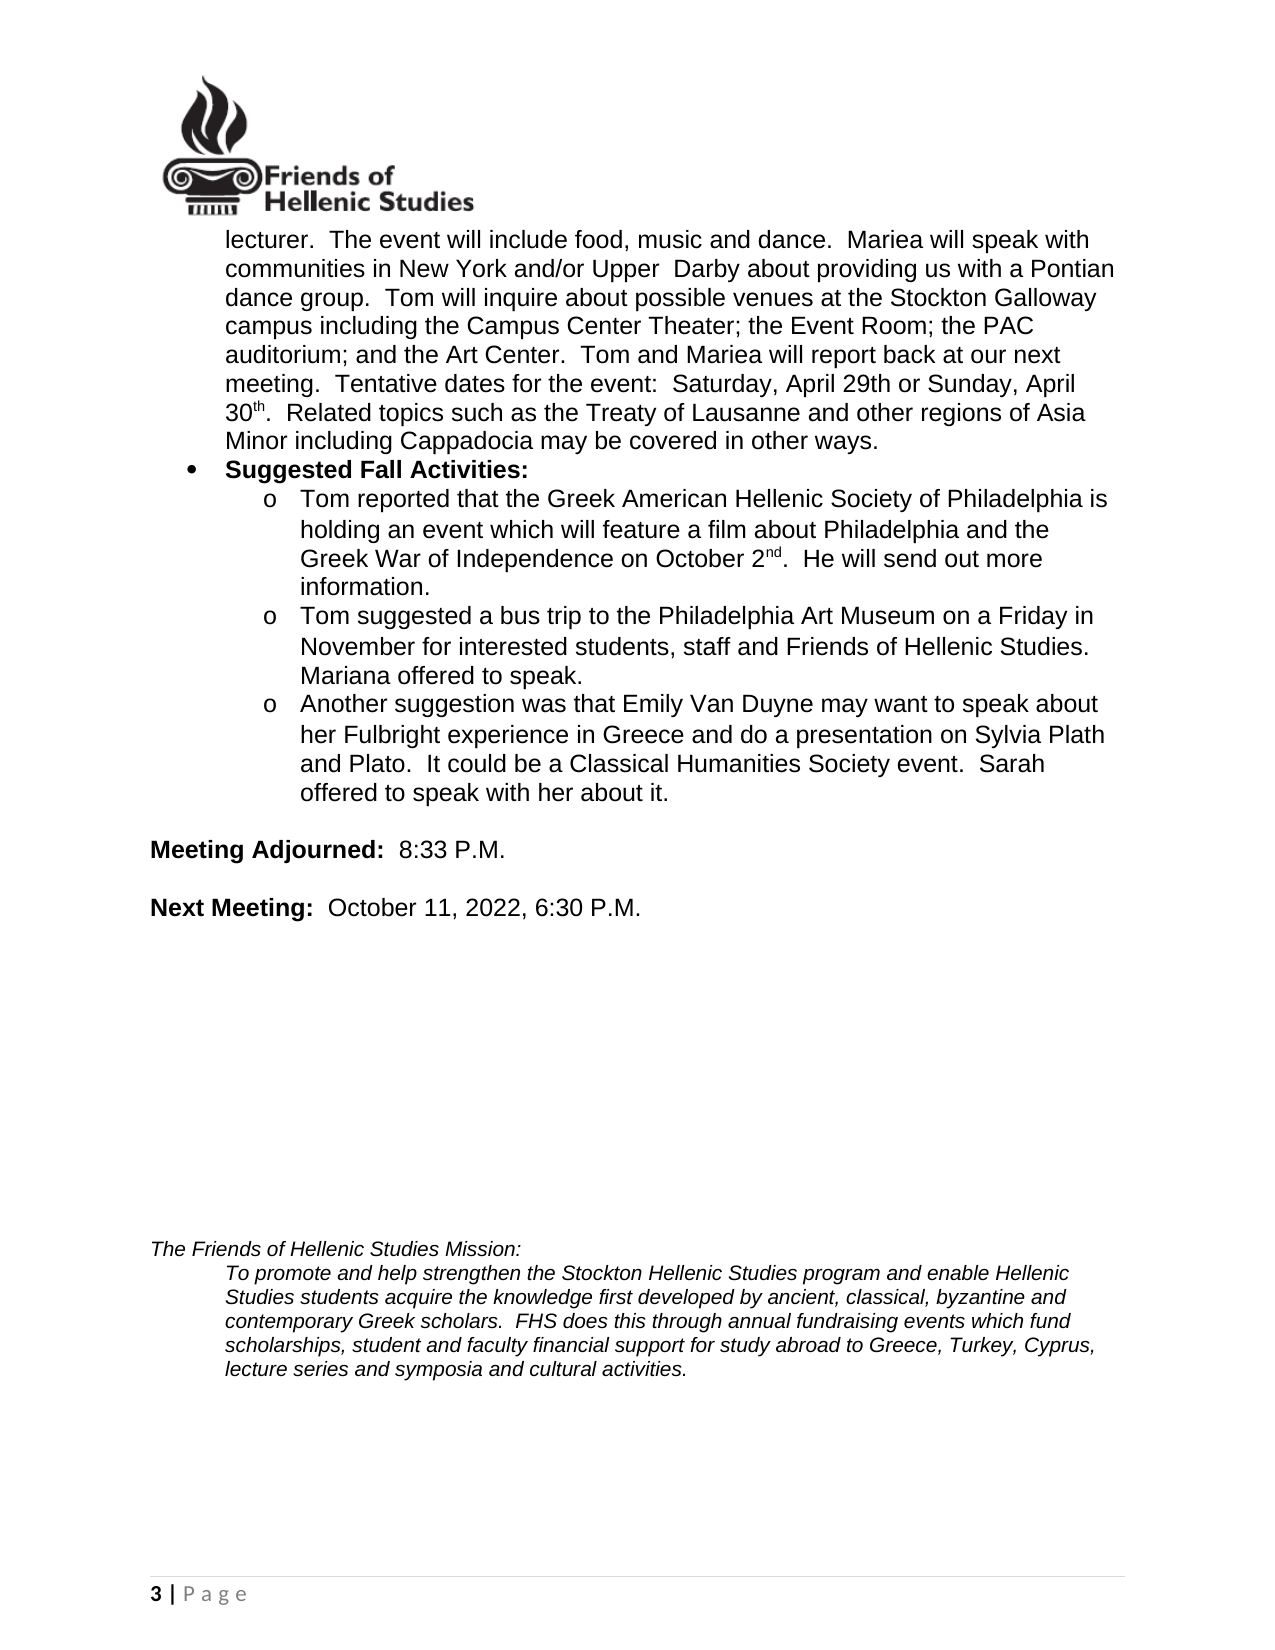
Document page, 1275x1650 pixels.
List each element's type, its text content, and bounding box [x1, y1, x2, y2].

text The Friends of Hellenic Studies Mission: [150, 1237, 1125, 1261]
list Tom suggested a bus trip to the Philadelphia Art Museum on a Friday in November for interested students, staff and Friends of Hellenic Studies. Mariana offered to speak. [262, 601, 1125, 689]
list Suggested Fall Activities: [187, 455, 1125, 484]
text Meeting Adjourned: 8:33 P.M. [150, 835, 1125, 864]
list To promote and help strengthen the Stockton Hellenic Studies program and enable Hellenic Studies students acquire the knowledge first developed by ancient, classical, byzantine and contemporary Greek scholars. FHS does this through annual fundraising events which fund scholarships, student and faculty financial support for study abroad to Greece, Turkey, Cyprus, lecture series and symposia and cultural activities. [225, 1261, 1125, 1381]
list Another suggestion was that Emily Van Duyne may want to speak about her Fulbright experience in Greece and do a presentation on Sylvia Plath and Plato. It could be a Classical Humanities Society event. Sarah offered to speak with her about it. [262, 689, 1125, 807]
text Next Meeting: October 11, 2022, 6:30 P.M. [150, 893, 1125, 922]
list Tom reported that the Greek American Hellenic Society of Philadelphia is holding an event which will feature a film about Philadelphia and the Greek War of Independence on October 2nd. He will send out more information. [262, 484, 1125, 601]
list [187, 225, 1125, 455]
